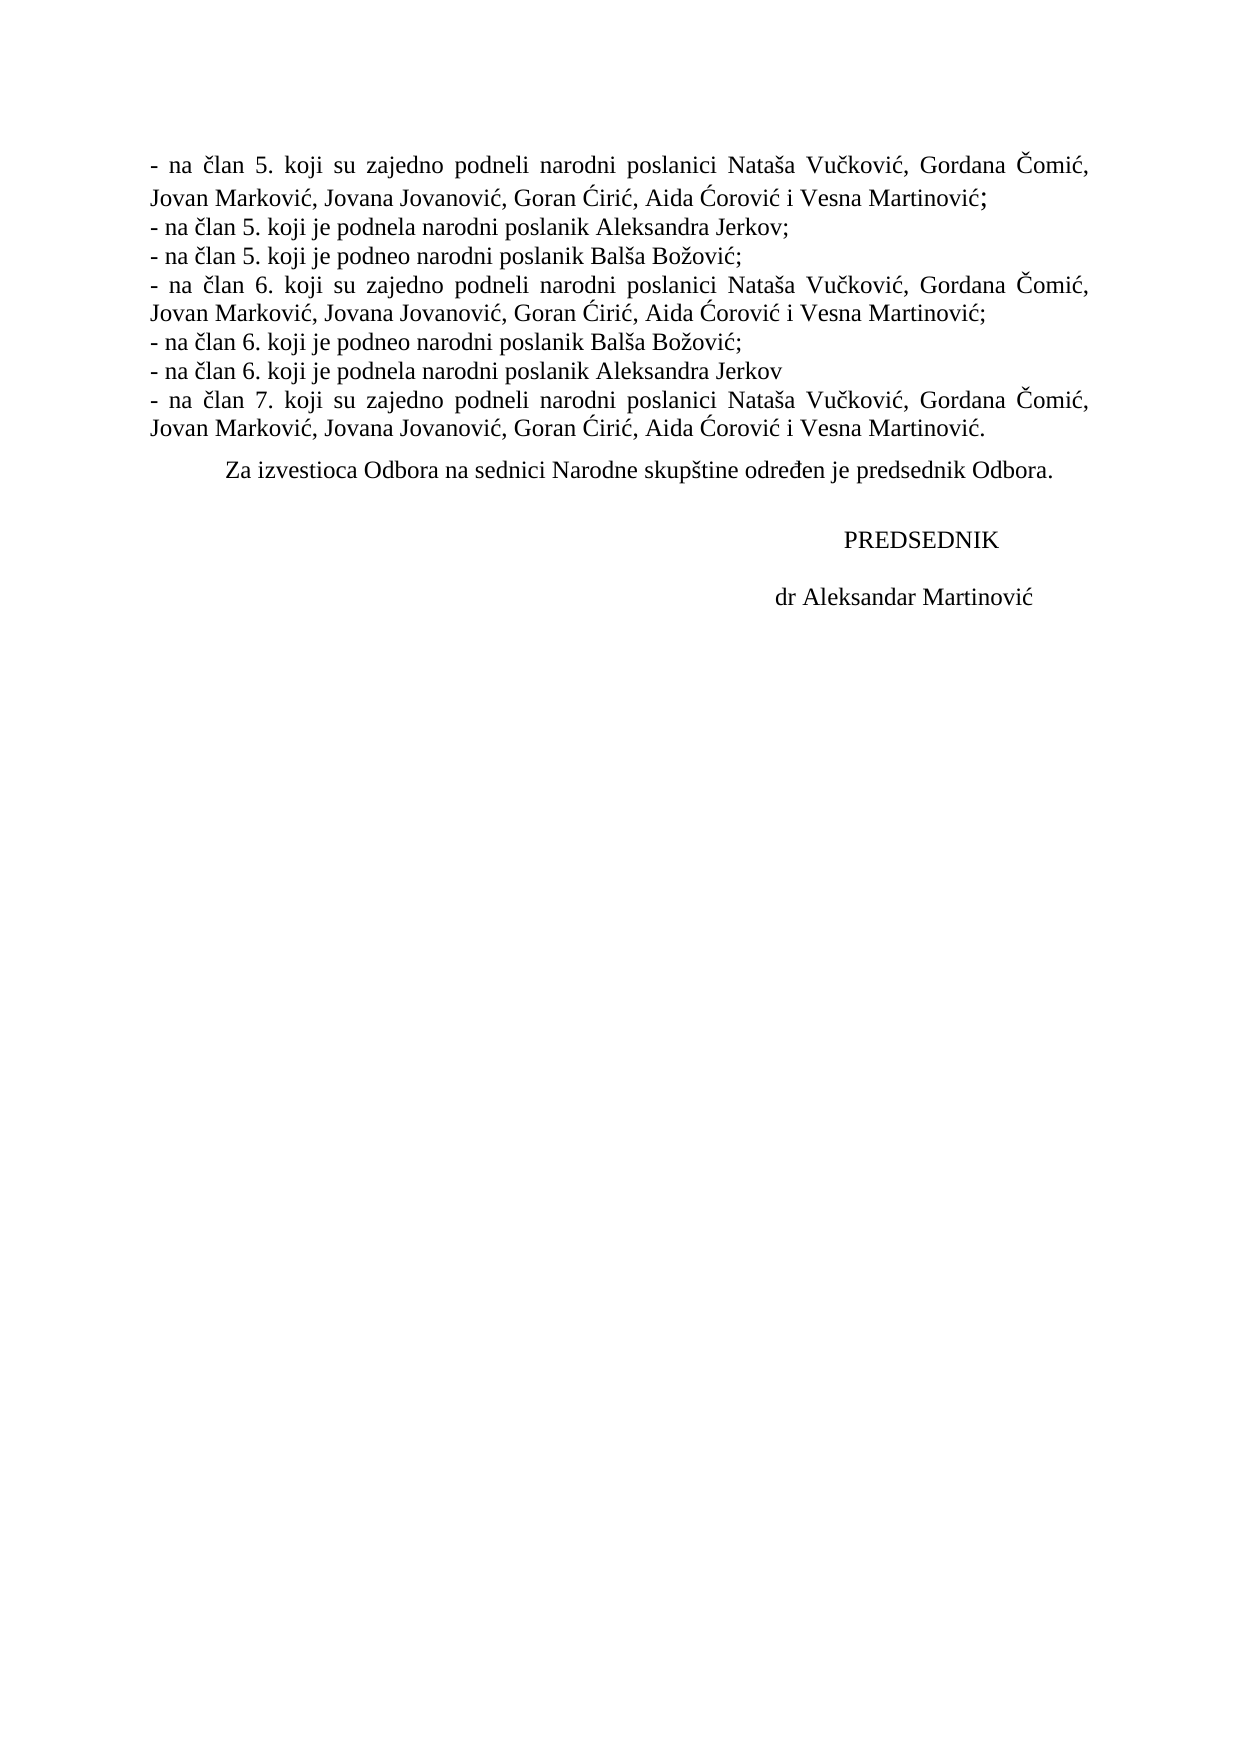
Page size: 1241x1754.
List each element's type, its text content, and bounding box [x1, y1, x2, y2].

text - na član 5. koji je podnela narodni poslanik Aleksandra Jerkov; [150, 212, 1090, 241]
text PREDSEDNIK [150, 525, 1090, 553]
text - na član 6. koji je podneo narodni poslanik Balša Božović; [150, 327, 1090, 356]
text - na član 5. koji su zajedno podneli narodni poslanici Nataša Vučković, Gordana Čomić, Jovan Marković, Jovana Jovanović, Goran Ćirić, Aida Ćorović i Vesna Martinović; [150, 150, 1090, 212]
text - na član 6. koji je podnela narodni poslanik Aleksandra Jerkov [150, 356, 1090, 385]
text - na član 7. koji su zajedno podneli narodni poslanici Nataša Vučković, Gordana Čomić, Jovan Marković, Jovana Jovanović, Goran Ćirić, Aida Ćorović i Vesna Martinović. [150, 385, 1090, 442]
text dr Aleksandar Martinović [150, 582, 1090, 611]
text - na član 5. koji je podneo narodni poslanik Balša Božović; [150, 241, 1090, 270]
text - na član 6. koji su zajedno podneli narodni poslanici Nataša Vučković, Gordana Čomić, Jovan Marković, Jovana Jovanović, Goran Ćirić, Aida Ćorović i Vesna Martinović; [150, 270, 1090, 327]
text Za izvestioca Odbora na sednici Narodne skupštine određen je predsednik Odbora. [150, 455, 1090, 483]
